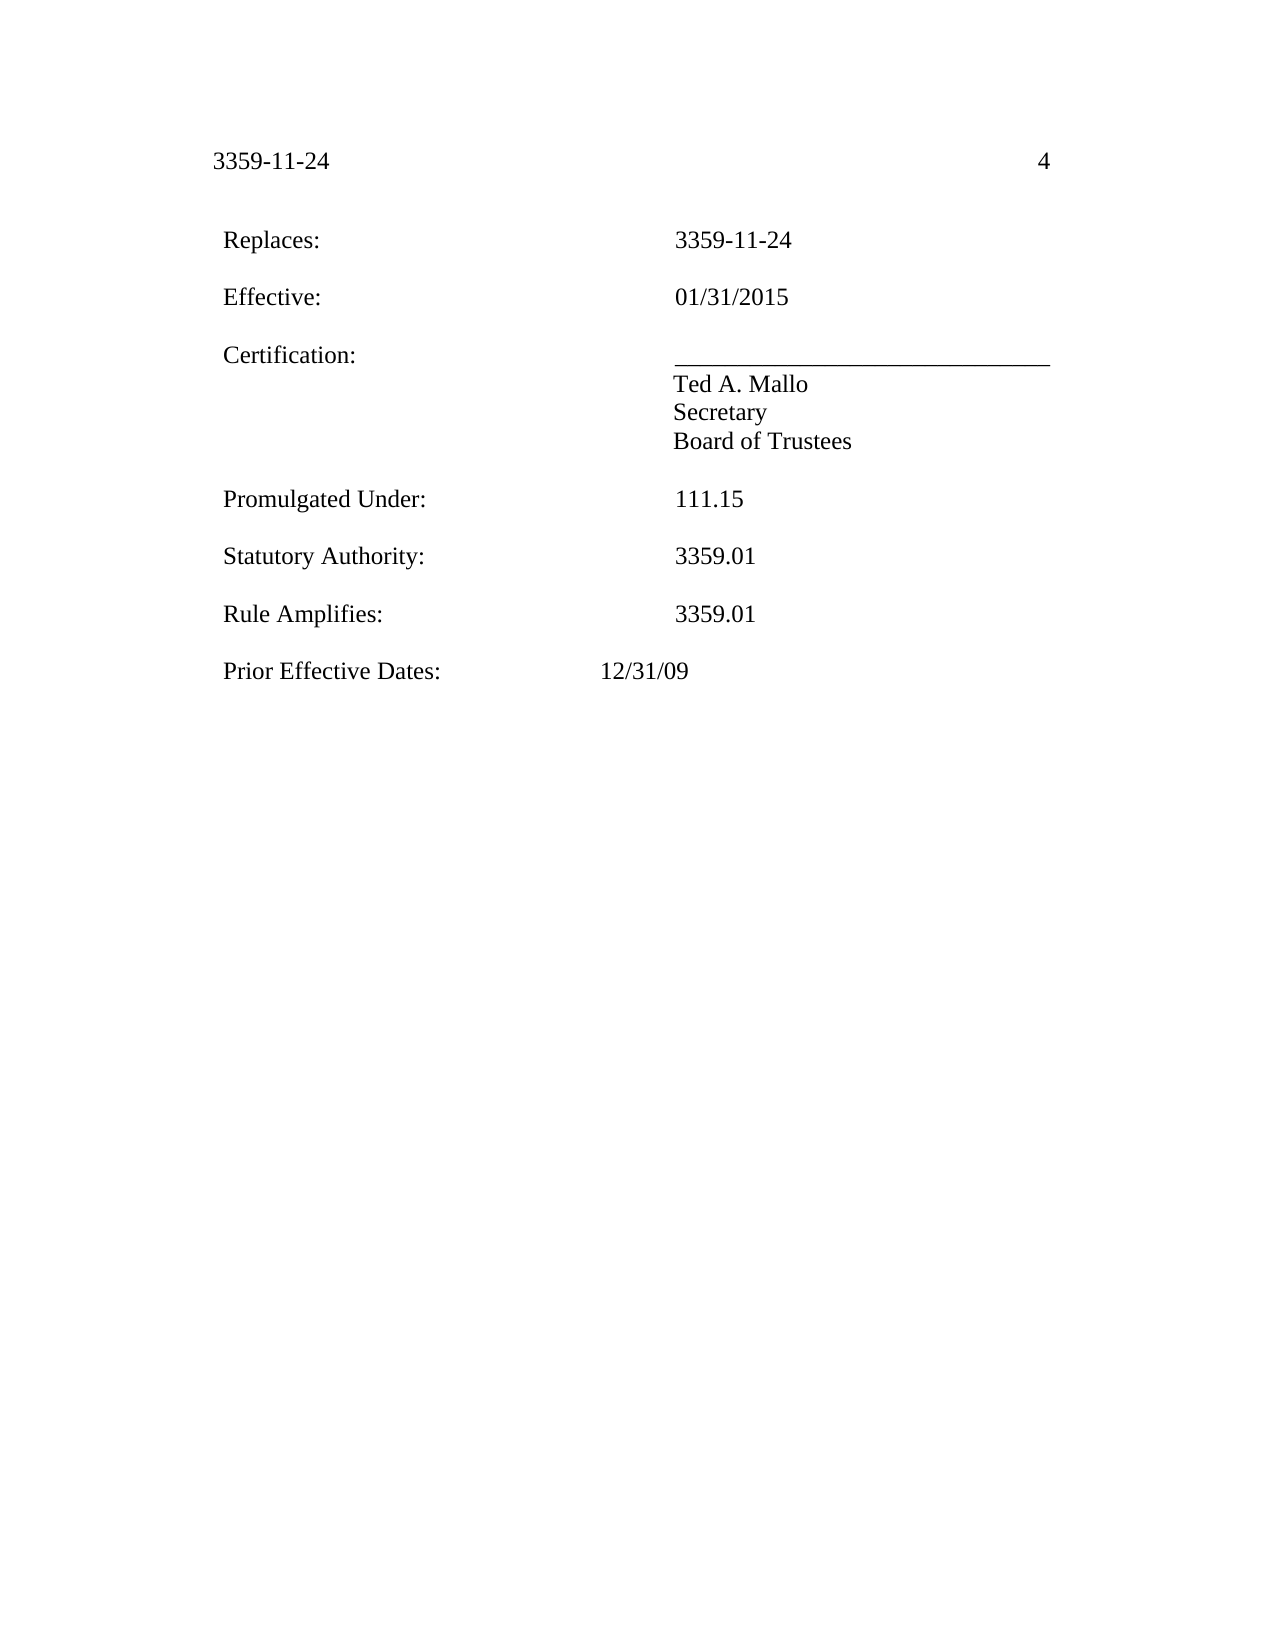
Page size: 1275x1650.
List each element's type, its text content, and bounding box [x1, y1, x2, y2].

text Replaces: 3359-11-24 [223, 225, 1050, 254]
text Secretary [598, 397, 1050, 426]
text Rule Amplifies: 3359.01 [223, 599, 1050, 627]
text Effective: 01/31/2015 [223, 282, 1050, 311]
text Certification: ______________________________ [223, 340, 1050, 369]
text Ted A. Mallo [598, 369, 1050, 397]
text Promulgated Under: 111.15 [223, 484, 1050, 512]
text Prior Effective Dates: 12/31/09 [223, 656, 1050, 685]
text Statutory Authority: 3359.01 [223, 541, 1050, 570]
text Board of Trustees [598, 426, 1050, 455]
